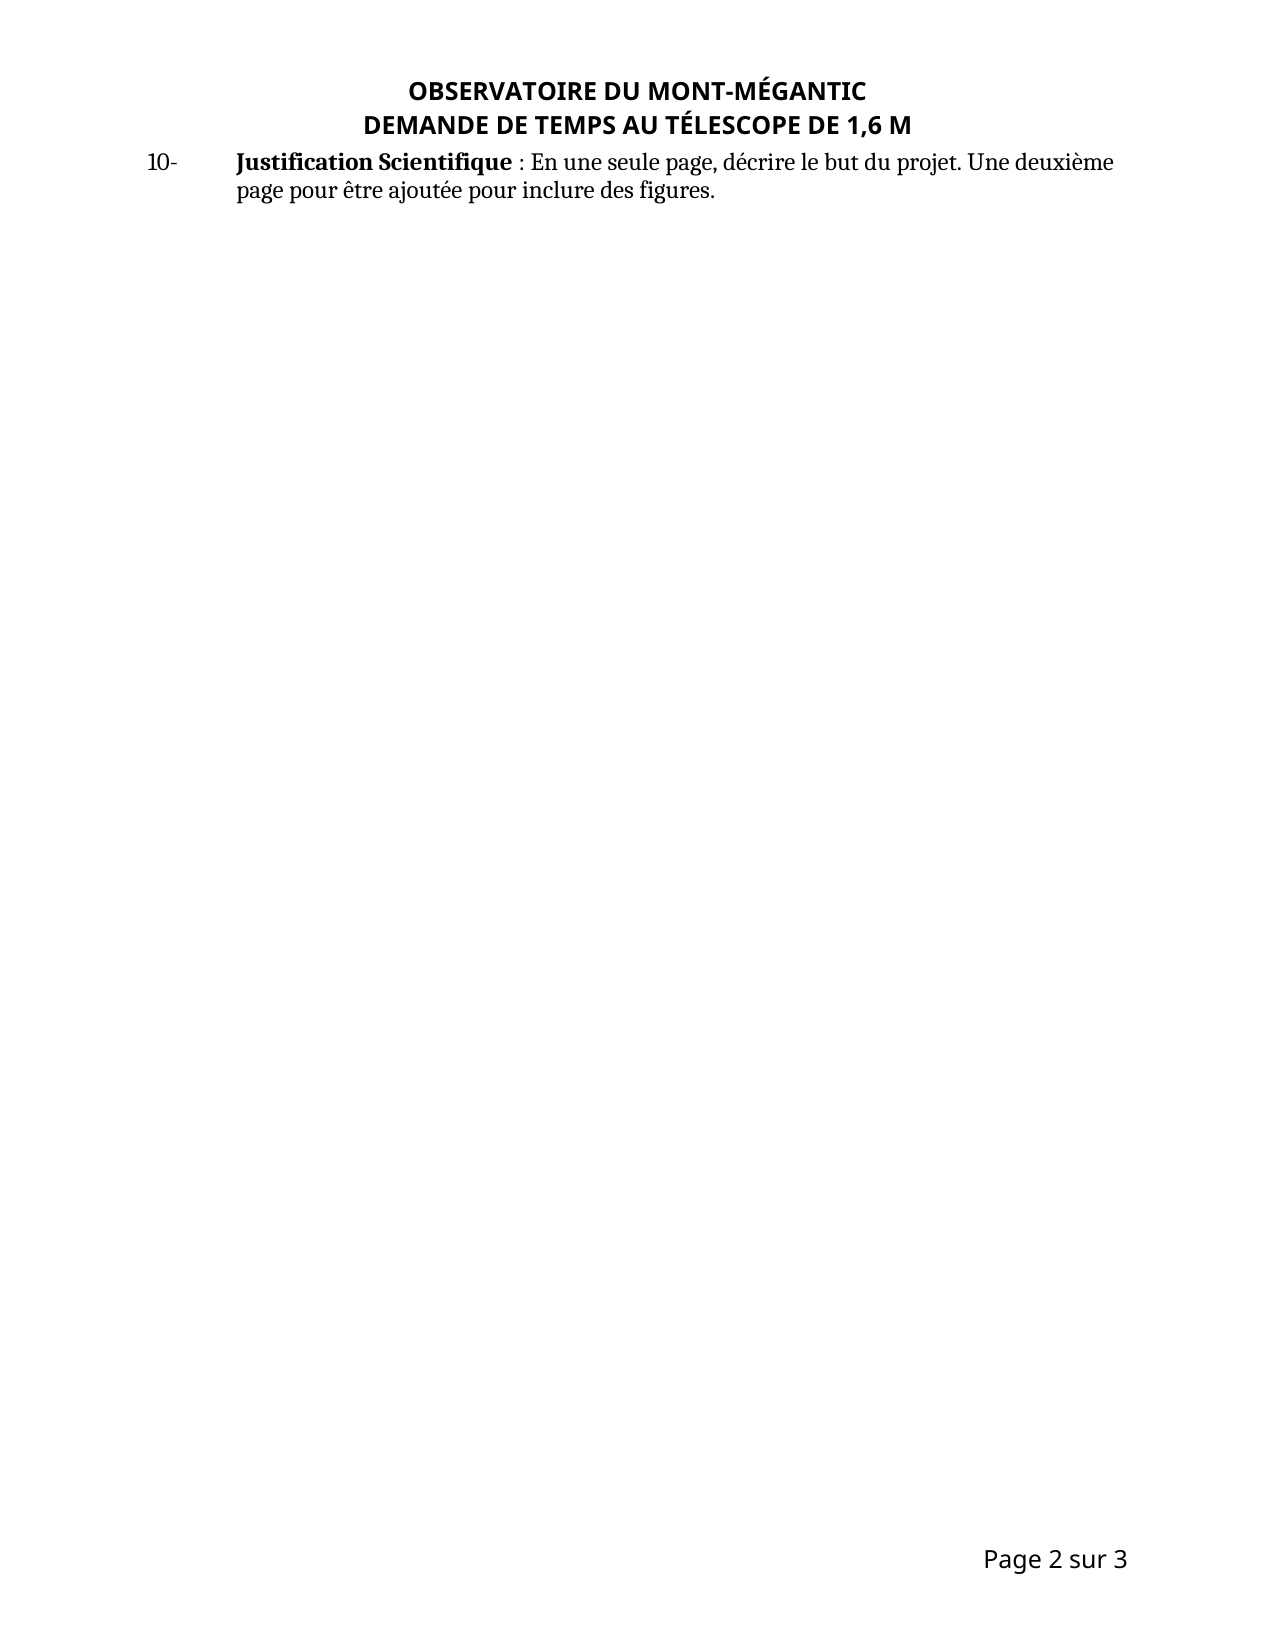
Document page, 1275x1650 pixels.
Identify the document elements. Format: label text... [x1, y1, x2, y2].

list Justification Scientifique : En une seule page, décrire le but du projet. Une deuxième page pour être ajoutée pour inclure des figures. [148, 148, 1127, 205]
